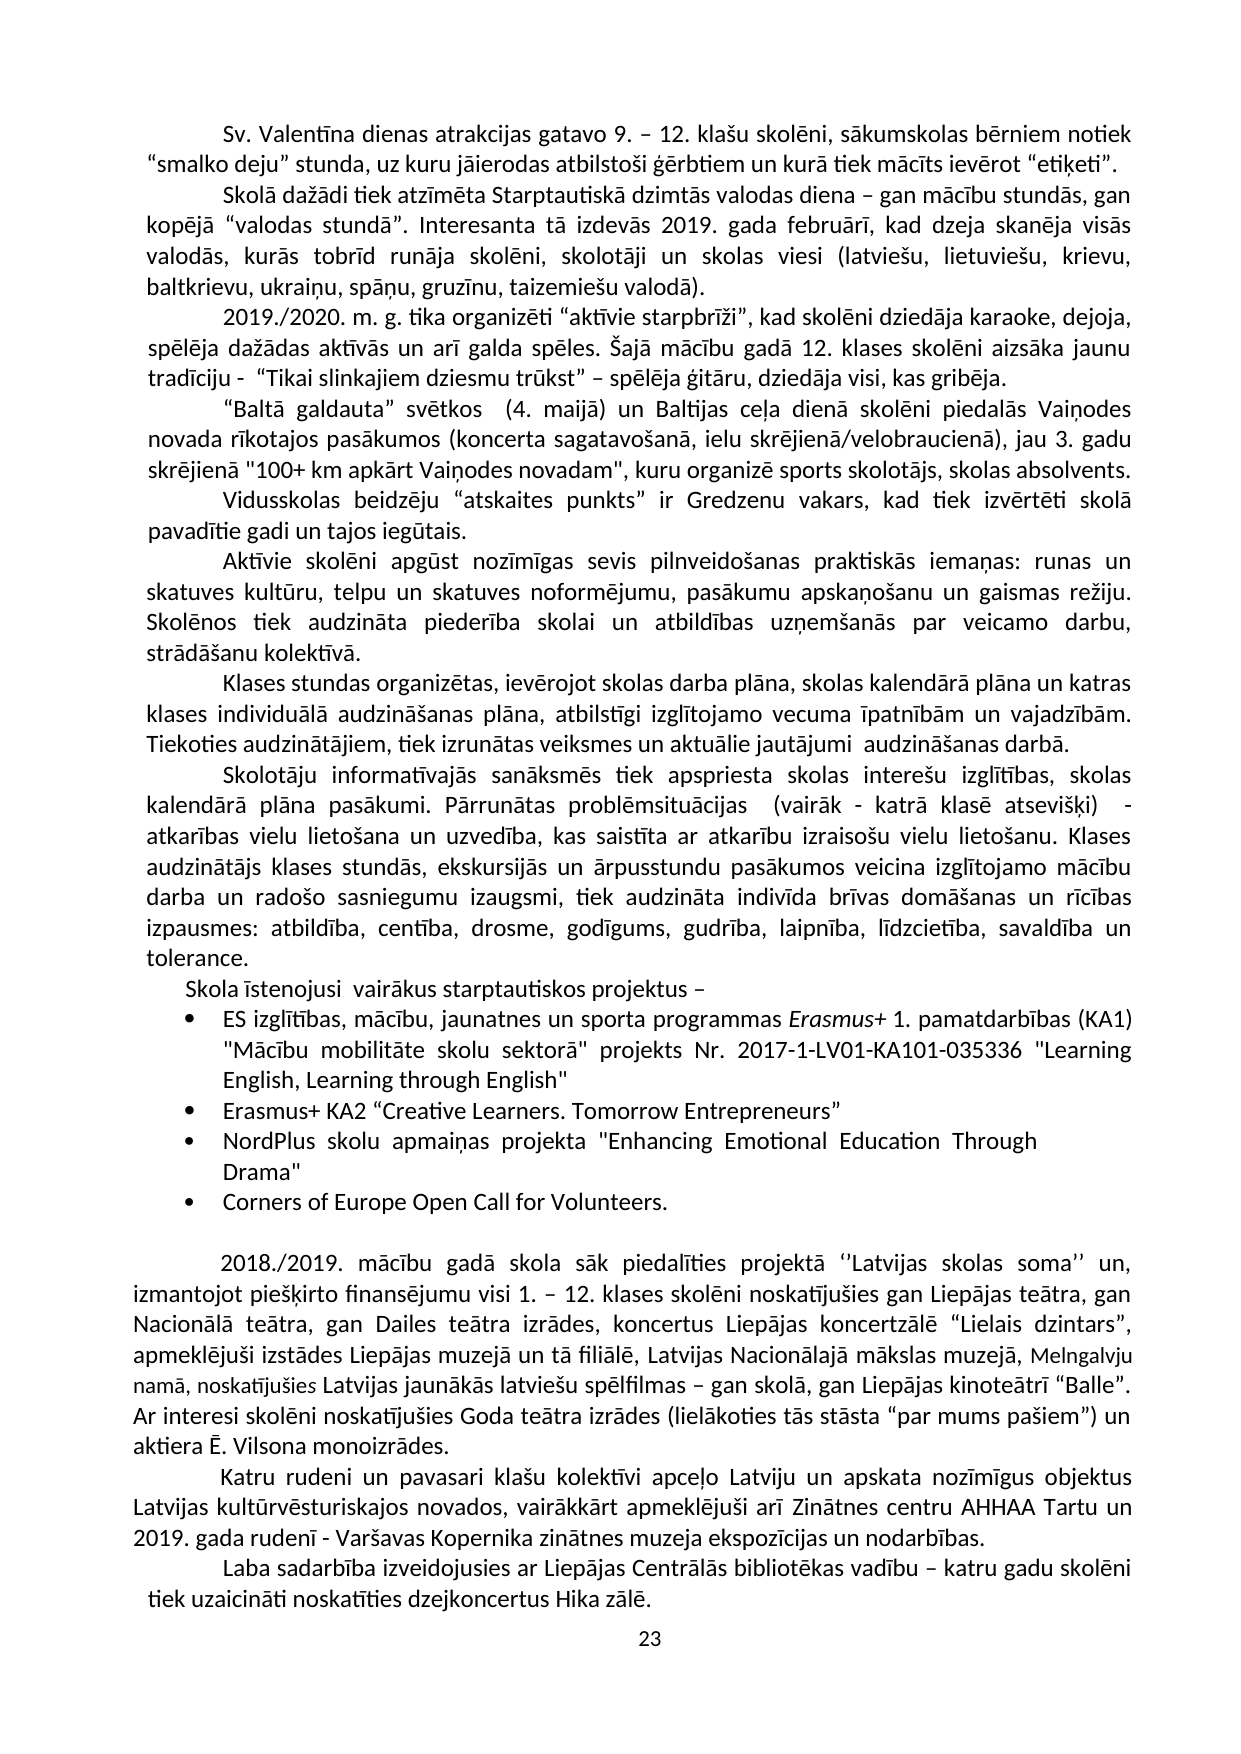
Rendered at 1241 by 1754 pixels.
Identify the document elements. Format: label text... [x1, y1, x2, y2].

text “Baltā galdauta” svētkos (4. maijā) un Baltijas ceļa dienā skolēni piedalās Vaiņodes novada rīkotajos pasākumos (koncerta sagatavošanā, ielu skrējienā/velobraucienā), jau 3. gadu skrējienā "100+ km apkārt Vaiņodes novadam", kuru organizē sports skolotājs, skolas absolvents. [148, 393, 1133, 484]
text Skolā dažādi tiek atzīmēta Starptautiskā dzimtās valodas diena – gan mācību stundās, gan kopējā “valodas stundā”. Interesanta tā izdevās 2019. gada februārī, kad dzeja skanēja visās valodās, kurās tobrīd runāja skolēni, skolotāji un skolas viesi (latviešu, lietuviešu, krievu, baltkrievu, ukraiņu, spāņu, gruzīnu, taizemiešu valodā). [146, 179, 1133, 301]
text 2018./2019. mācību gadā skola sāk piedalīties projektā ‘’Latvijas skolas soma’’ un, izmantojot piešķirto finansējumu visi 1. – 12. klases skolēni noskatījušies gan Liepājas teātra, gan Nacionālā teātra, gan Dailes teātra izrādes, koncertus Liepājas koncertzālē “Lielais dzintars”, apmeklējuši izstādes Liepājas muzejā un tā filiālē, Latvijas Nacionālajā mākslas muzejā, Melngalvju namā, noskatījušies Latvijas jaunākās latviešu spēlfilmas – gan skolā, gan Liepājas kinoteātrī “Balle”. Ar interesi skolēni noskatījušies Goda teātra izrādes (lielākoties tās stāsta “par mums pašiem”) un aktiera Ē. Vilsona monoizrādes. [133, 1247, 1133, 1461]
list ES izglītības, mācību, jaunatnes un sporta programmas Erasmus+ 1. pamatdarbības (KA1) "Mācību mobilitāte skolu sektorā" projekts Nr. 2017-1-LV01-KA101-035336 "Learning English, Learning through English" [185, 1003, 1133, 1095]
text Sv. Valentīna dienas atrakcijas gatavo 9. – 12. klašu skolēni, sākumskolas bērniem notiek “smalko deju” stunda, uz kuru jāierodas atbilstoši ģērbtiem un kurā tiek mācīts ievērot “etiķeti”. [146, 118, 1133, 179]
text Skola īstenojusi vairākus starptautiskos projektus – [146, 973, 1133, 1003]
list NordPlus skolu apmaiņas projekta "Enhancing Emotional Education Through Drama" [185, 1125, 1038, 1186]
list Corners of Europe Open Call for Volunteers. [185, 1186, 1038, 1217]
text Katru rudeni un pavasari klašu kolektīvi apceļo Latviju un apskata nozīmīgus objektus Latvijas kultūrvēsturiskajos novados, vairākkārt apmeklējuši arī Zinātnes centru AHHAA Tartu un 2019. gada rudenī - Varšavas Kopernika zinātnes muzeja ekspozīcijas un nodarbības. [133, 1461, 1133, 1553]
text Aktīvie skolēni apgūst nozīmīgas sevis pilnveidošanas praktiskās iemaņas: runas un skatuves kultūru, telpu un skatuves noformējumu, pasākumu apskaņošanu un gaismas režiju. Skolēnos tiek audzināta piederība skolai un atbildības uzņemšanās par veicamo darbu, strādāšanu kolektīvā. [146, 545, 1133, 667]
text Vidusskolas beidzēju “atskaites punkts” ir Gredzenu vakars, kad tiek izvērtēti skolā pavadītie gadi un tajos iegūtais. [148, 484, 1133, 545]
text 2019./2020. m. g. tika organizēti “aktīvie starpbrīži”, kad skolēni dziedāja karaoke, dejoja, spēlēja dažādas aktīvās un arī galda spēles. Šajā mācību gadā 12. klases skolēni aizsāka jaunu tradīciju - “Tikai slinkajiem dziesmu trūkst” – spēlēja ģitāru, dziedāja visi, kas gribēja. [148, 301, 1133, 393]
text Laba sadarbība izveidojusies ar Liepājas Centrālās bibliotēkas vadību – katru gadu skolēni tiek uzaicināti noskatīties dzejkoncertus Hika zālē. [148, 1553, 1133, 1614]
text Skolotāju informatīvajās sanāksmēs tiek apspriesta skolas interešu izglītības, skolas kalendārā plāna pasākumi. Pārrunātas problēmsituācijas (vairāk - katrā klasē atsevišķi) - atkarības vielu lietošana un uzvedība, kas saistīta ar atkarību izraisošu vielu lietošanu. Klases audzinātājs klases stundās, ekskursijās un ārpusstundu pasākumos veicina izglītojamo mācību darba un radošo sasniegumu izaugsmi, tiek audzināta indivīda brīvas domāšanas un rīcības izpausmes: atbildība, centība, drosme, godīgums, gudrība, laipnība, līdzcietība, savaldība un tolerance. [146, 759, 1133, 973]
text Klases stundas organizētas, ievērojot skolas darba plāna, skolas kalendārā plāna un katras klases individuālā audzināšanas plāna, atbilstīgi izglītojamo vecuma īpatnībām un vajadzībām. Tiekoties audzinātājiem, tiek izrunātas veiksmes un aktuālie jautājumi audzināšanas darbā. [146, 667, 1133, 759]
list Erasmus+ KA2 “Creative Learners. Tomorrow Entrepreneurs” [185, 1095, 1038, 1125]
